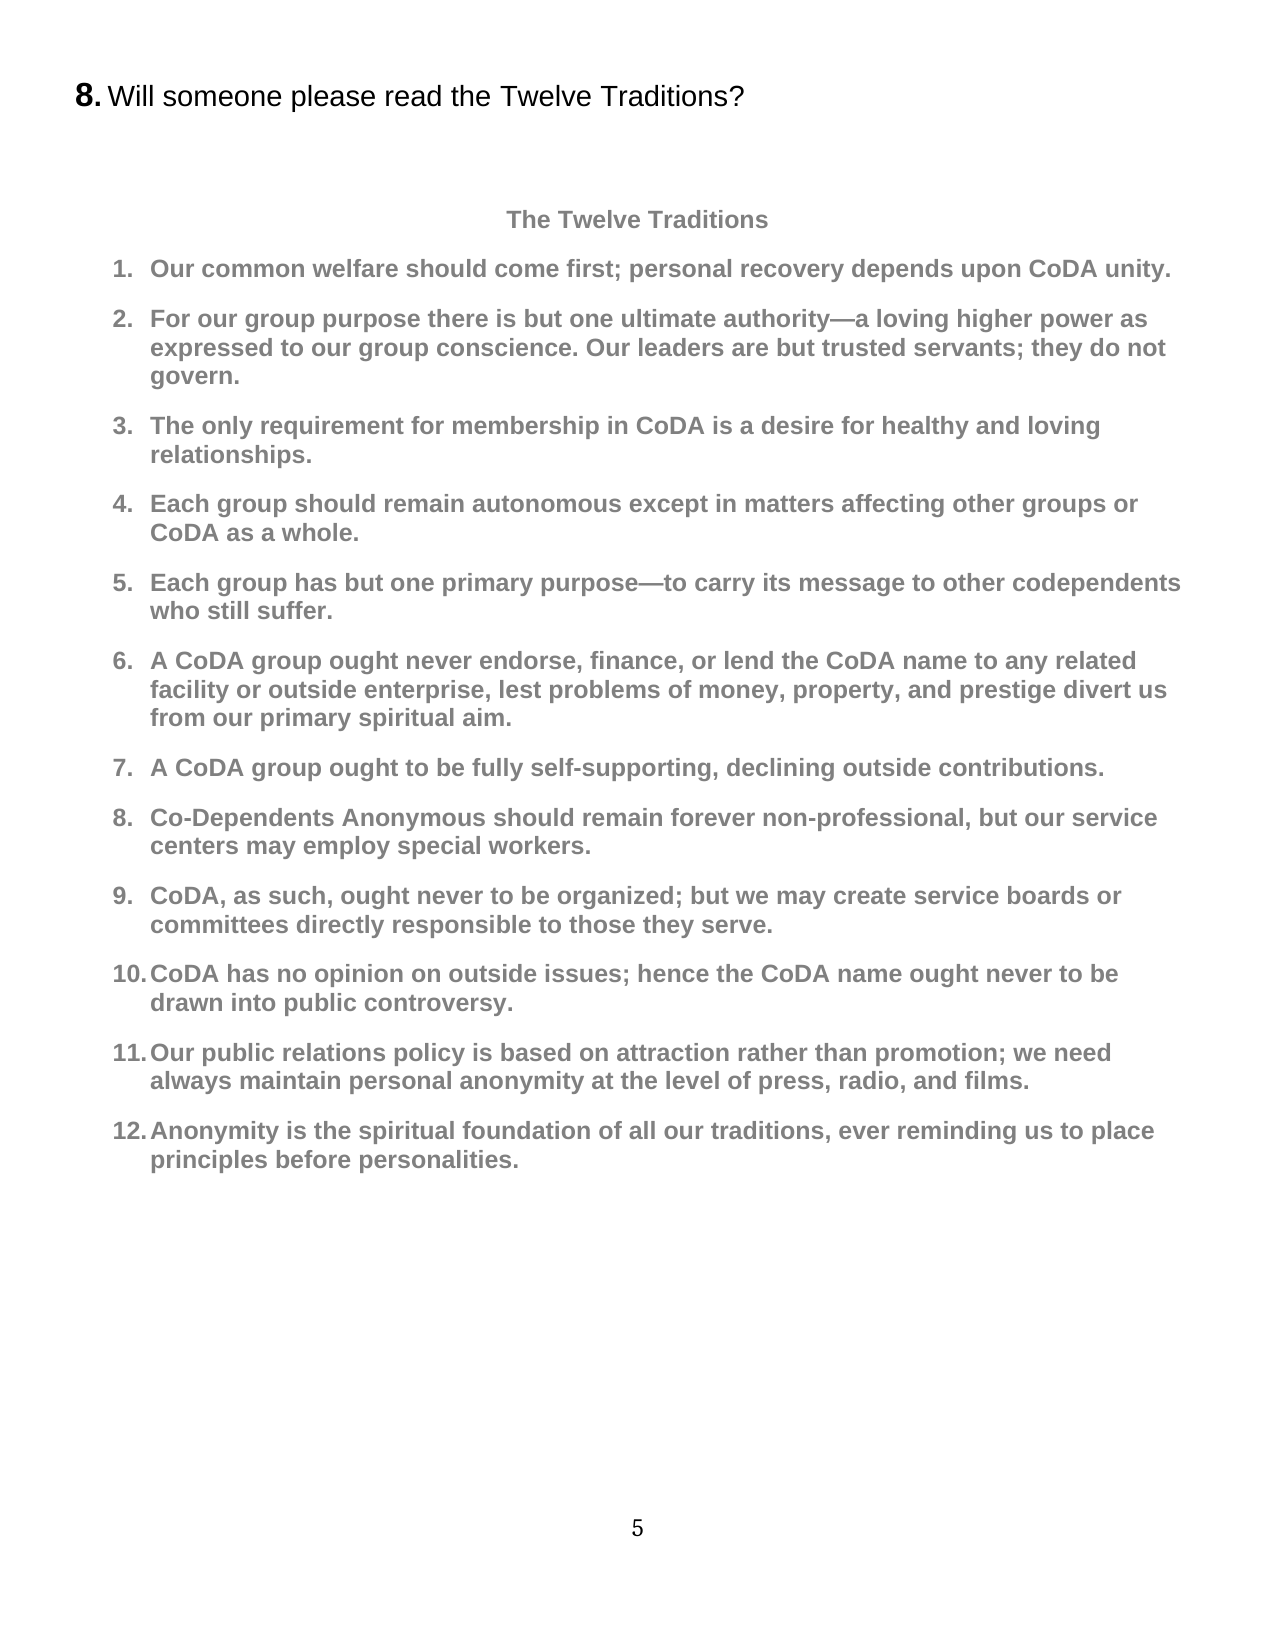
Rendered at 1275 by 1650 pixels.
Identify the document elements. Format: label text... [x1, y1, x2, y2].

list CoDA, as such, ought never to be organized; but we may create service boards or committees directly responsible to those they serve. [112, 881, 1200, 938]
text The Twelve Traditions [75, 205, 1200, 233]
list CoDA has no opinion on outside issues; hence the CoDA name ought never to be drawn into public controversy. [112, 959, 1200, 1017]
list A CoDA group ought to be fully self-supporting, declining outside contributions. [112, 753, 1200, 782]
list The only requirement for membership in CoDA is a desire for healthy and loving relationships. [112, 411, 1200, 468]
list Co-Dependents Anonymous should remain forever non-professional, but our service centers may employ special workers. [112, 803, 1200, 860]
list Each group has but one primary purpose—to carry its message to other codependents who still suffer. [112, 568, 1200, 625]
list Anonymity is the spiritual foundation of all our traditions, ever reminding us to place principles before personalities. [112, 1116, 1200, 1173]
list Each group should remain autonomous except in matters affecting other groups or CoDA as a whole. [112, 489, 1200, 547]
text 8. Will someone please read the Twelve Traditions? [75, 75, 1200, 113]
list Our common welfare should come first; personal recovery depends upon CoDA unity. [112, 254, 1200, 283]
list Our public relations policy is based on attraction rather than promotion; we need always maintain personal anonymity at the level of press, radio, and films. [112, 1038, 1200, 1095]
list A CoDA group ought never endorse, finance, or lend the CoDA name to any related facility or outside enterprise, lest problems of money, property, and prestige divert us from our primary spiritual aim. [112, 646, 1200, 732]
list For our group purpose there is but one ultimate authority—a loving higher power as expressed to our group conscience. Our leaders are but trusted servants; they do not govern. [112, 304, 1200, 390]
